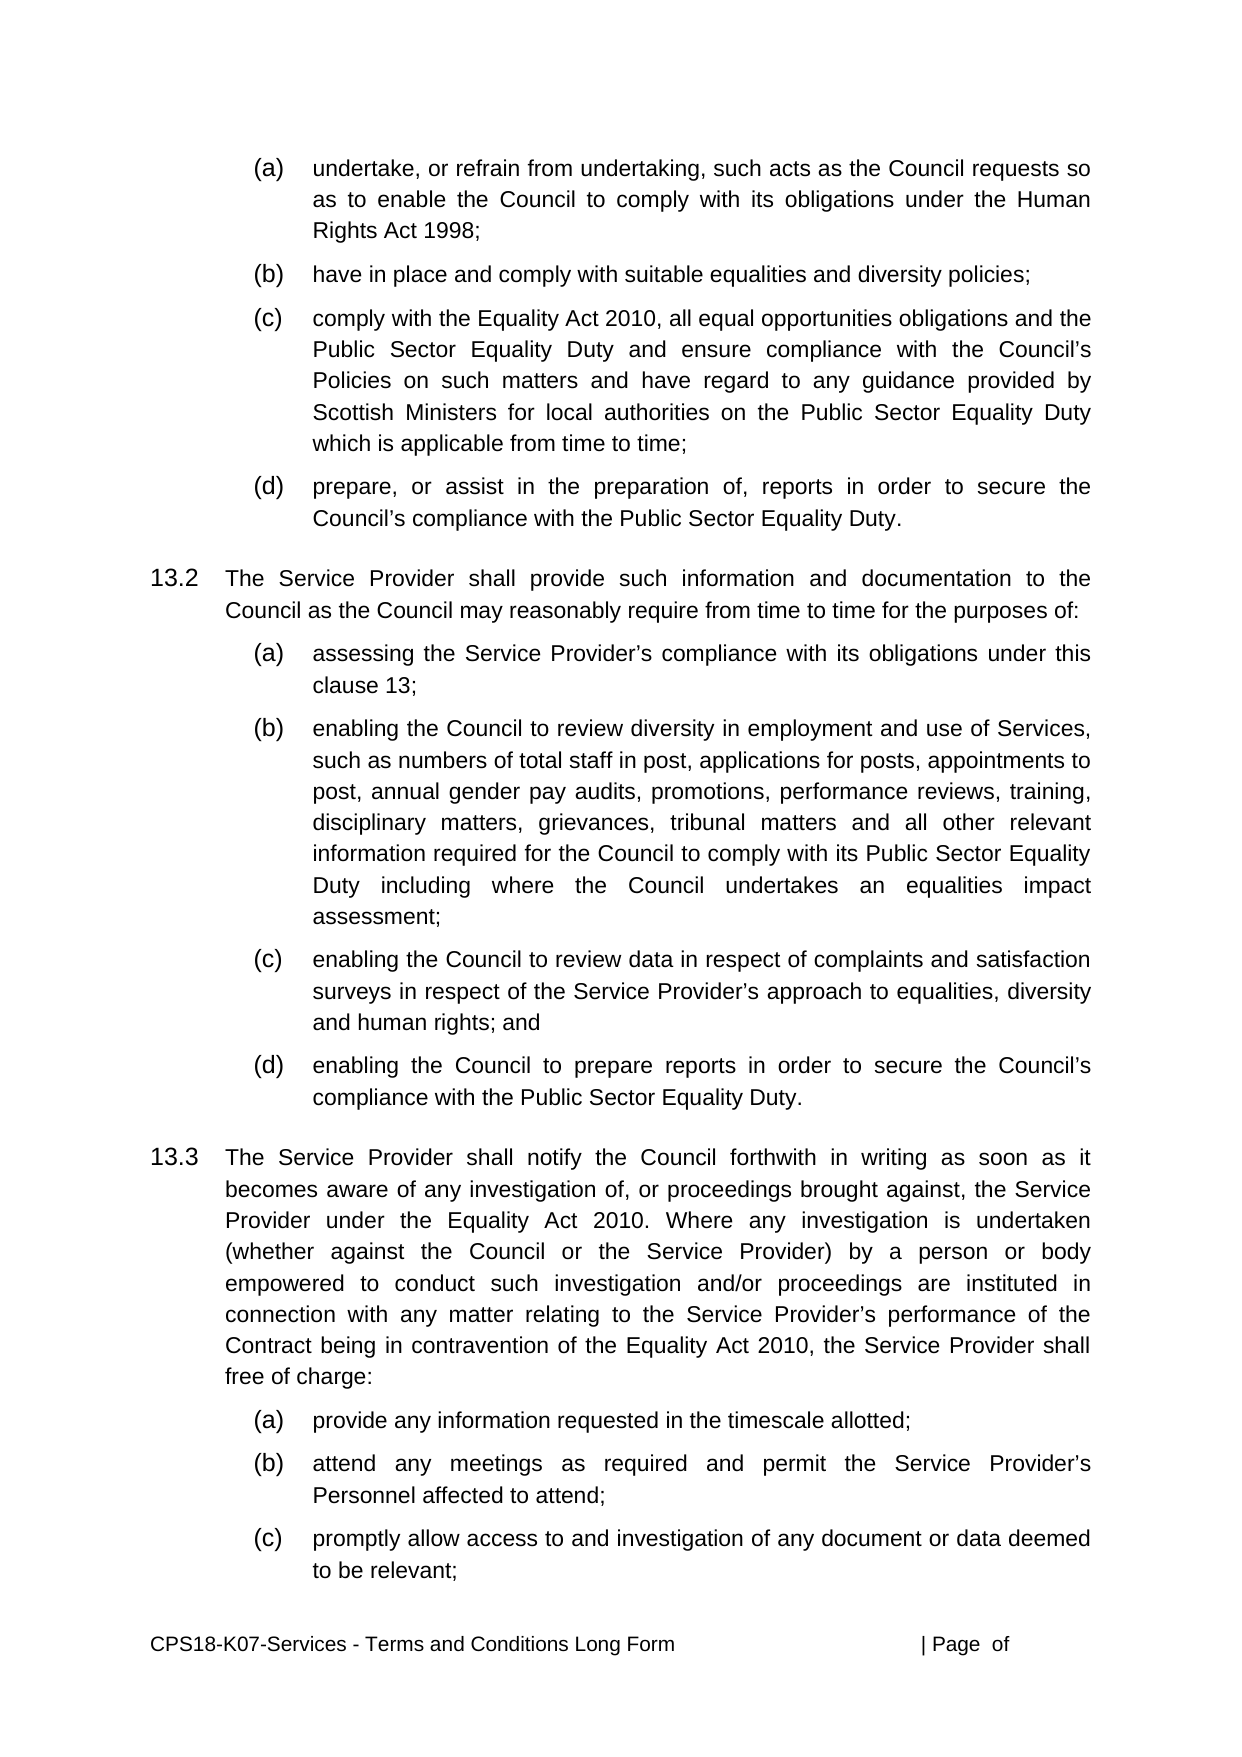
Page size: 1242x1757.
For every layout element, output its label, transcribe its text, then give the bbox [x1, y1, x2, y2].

subtitle promptly allow access to and investigation of any document or data deemed to be relevant; [253, 1521, 1092, 1583]
subtitle enabling the Council to review diversity in employment and use of Services, such as numbers of total staff in post, applications for posts, appointments to post, annual gender pay audits, promotions, performance reviews, training, disciplinary matters, grievances, tribunal matters and all other relevant information required for the Council to comply with its Public Sector Equality Duty including where the Council undertakes an equalities impact assessment; [253, 710, 1092, 929]
subtitle have in place and comply with suitable equalities and diversity policies; [253, 256, 1092, 287]
subtitle The Service Provider shall provide such information and documentation to the Council as the Council may reasonably require from time to time for the purposes of: [150, 560, 1092, 623]
subtitle comply with the Equality Act 2010, all equal opportunities obligations and the Public Sector Equality Duty and ensure compliance with the Council’s Policies on such matters and have regard to any guidance provided by Scottish Ministers for local authorities on the Public Sector Equality Duty which is applicable from time to time; [253, 300, 1092, 456]
subtitle assessing the Service Provider’s compliance with its obligations under this clause 13; [253, 635, 1092, 698]
subtitle enabling the Council to review data in respect of complaints and satisfaction surveys in respect of the Service Provider’s approach to equalities, diversity and human rights; and [253, 942, 1092, 1035]
subtitle prepare, or assist in the preparation of, reports in order to secure the Council’s compliance with the Public Sector Equality Duty. [253, 469, 1092, 531]
subtitle attend any meetings as required and permit the Service Provider’s Personnel affected to attend; [253, 1446, 1092, 1508]
subtitle The Service Provider shall notify the Council forthwith in writing as soon as it becomes aware of any investigation of, or proceedings brought against, the Service Provider under the Equality Act 2010. Where any investigation is undertaken (whether against the Council or the Service Provider) by a person or body empowered to conduct such investigation and/or proceedings are instituted in connection with any matter relating to the Service Provider’s performance of the Contract being in contravention of the Equality Act 2010, the Service Provider shall free of charge: [150, 1139, 1092, 1389]
subtitle enabling the Council to prepare reports in order to secure the Council’s compliance with the Public Sector Equality Duty. [253, 1048, 1092, 1110]
subtitle provide any information requested in the timescale allotted; [253, 1402, 1092, 1433]
subtitle undertake, or refrain from undertaking, such acts as the Council requests so as to enable the Council to comply with its obligations under the Human Rights Act 1998; [253, 150, 1092, 244]
